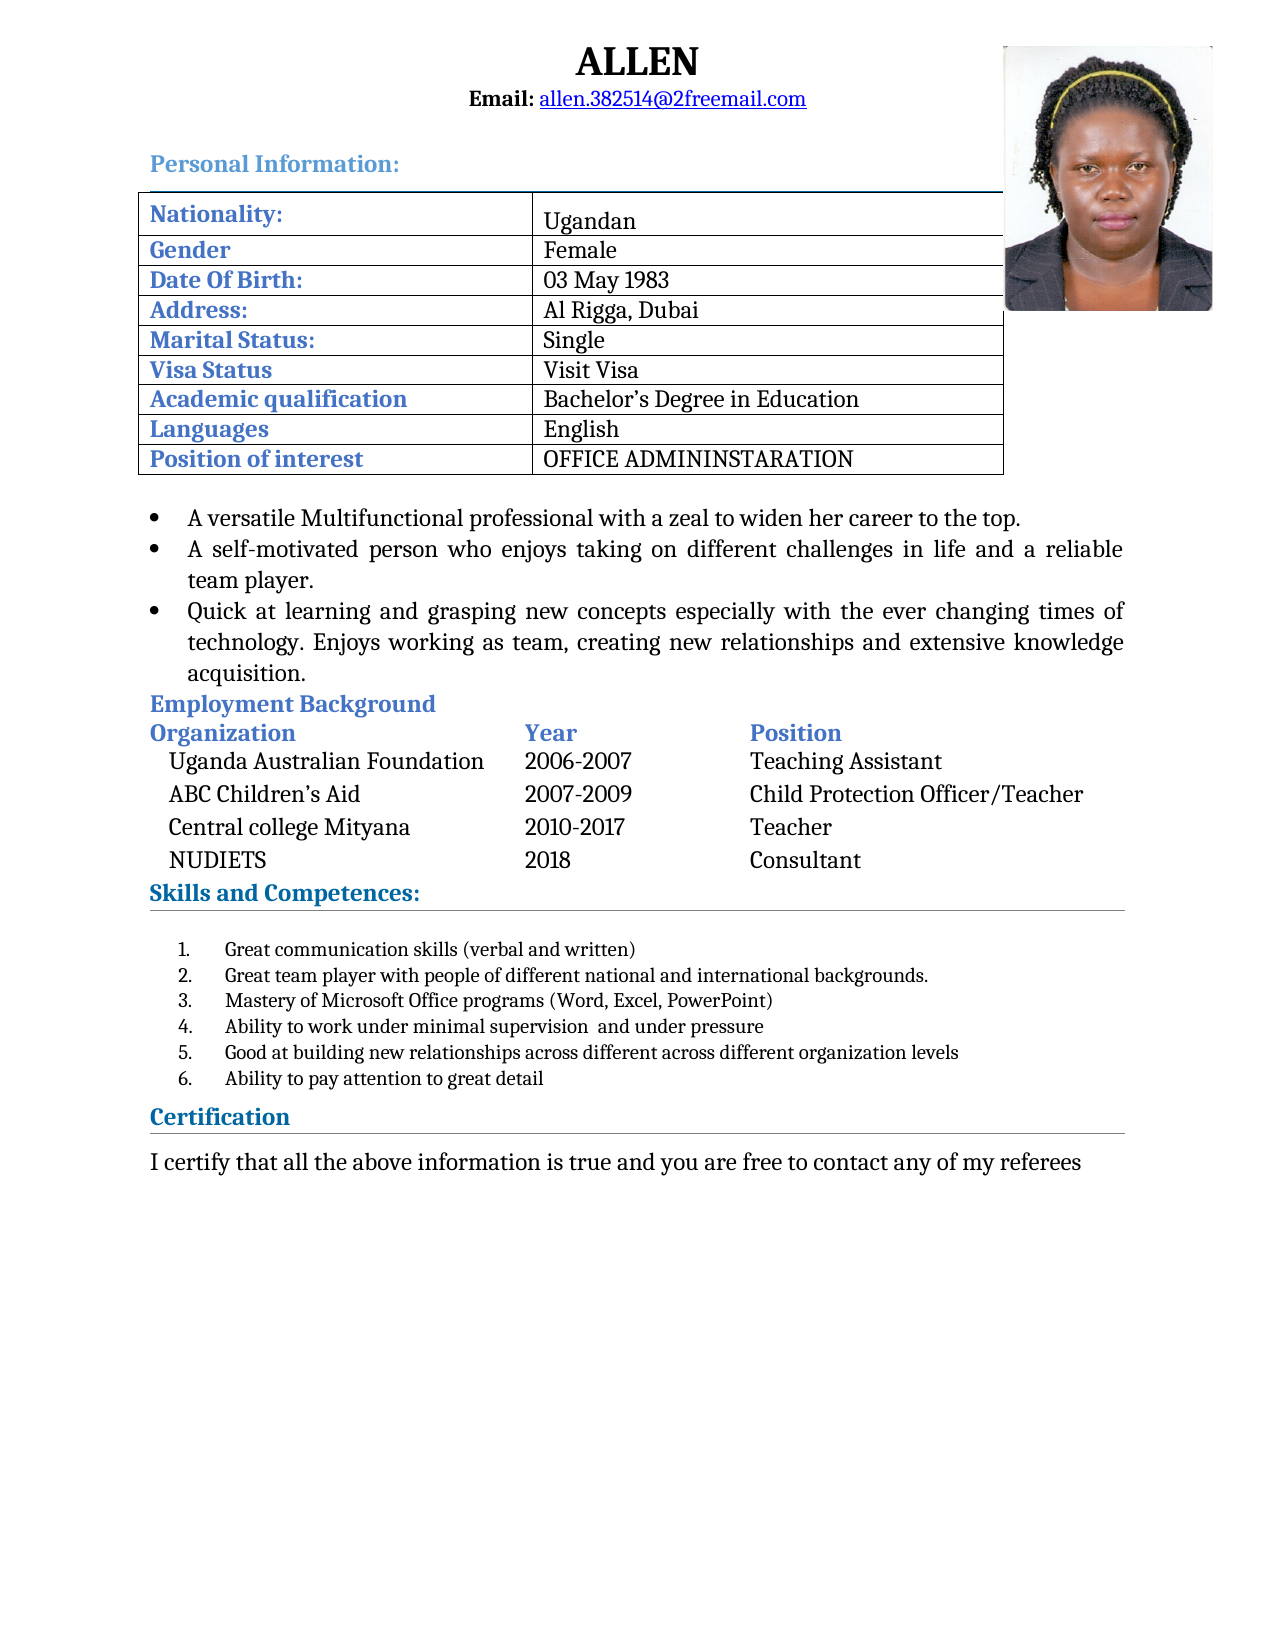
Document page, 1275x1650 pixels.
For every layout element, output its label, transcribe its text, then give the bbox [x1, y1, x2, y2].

table_header Ugandan [533, 193, 1003, 235]
table_cell Single [533, 326, 1003, 354]
table_cell Visa Status [139, 356, 532, 384]
list Mastery of Microsoft Office programs (Word, Excel, PowerPoint) [178, 989, 1125, 1013]
text Central college Mityana 2010-2017 Teacher [169, 813, 1125, 842]
text I certify that all the above information is true and you are free to contact any of my referees [150, 1148, 1125, 1177]
table_cell Academic qualification [139, 385, 532, 414]
table_cell Marital Status: [139, 326, 532, 354]
list Ability to pay attention to great detail [178, 1067, 1125, 1091]
text Skills and Competences: [150, 879, 1125, 910]
table_cell Female [533, 236, 1003, 265]
table_cell Al Rigga, Dubai [533, 296, 1003, 325]
list Good at building new relationships across different across different organization levels [178, 1041, 1125, 1065]
text Employment Background [150, 690, 1125, 718]
table_cell Languages [139, 415, 532, 444]
text ABC Children’s Aid 2007-2009 Child Protection Officer/Teacher [169, 780, 1125, 809]
list Quick at learning and grasping new concepts especially with the ever changing times of technology. Enjoys working as team, creating new relationships and extensive knowledge acquisition. [150, 597, 1125, 687]
text Organization Year Position [150, 718, 1125, 747]
table_cell Position of interest [139, 445, 532, 474]
text Certification [150, 1103, 1125, 1133]
table_cell Gender [139, 236, 532, 265]
table_cell Address: [139, 296, 532, 325]
table_cell Visit Visa [533, 356, 1003, 384]
text Personal Information: [150, 150, 1003, 191]
list A versatile Multifunctional professional with a zeal to widen her career to the top. [150, 503, 1125, 532]
text NUDIETS 2018 Consultant [169, 846, 1125, 875]
table_cell Bachelor’s Degree in Education [533, 385, 1003, 414]
table_cell OFFICE ADMININSTARATION [533, 445, 1003, 474]
list Great team player with people of different national and international backgrounds. [178, 963, 1125, 987]
picture [1003, 46, 1213, 311]
text Uganda Australian Foundation 2006-2007 Teaching Assistant [169, 747, 1125, 776]
list A self-motivated person who enjoys taking on different challenges in life and a reliable team player. [150, 534, 1125, 594]
table_cell English [533, 415, 1003, 444]
list Ability to work under minimal supervision and under pressure [178, 1015, 1125, 1039]
table_cell 03 May 1983 [533, 266, 1003, 295]
table_cell Date Of Birth: [139, 266, 532, 295]
table_header Nationality: [139, 193, 532, 235]
list Great communication skills (verbal and written) [178, 937, 1125, 961]
